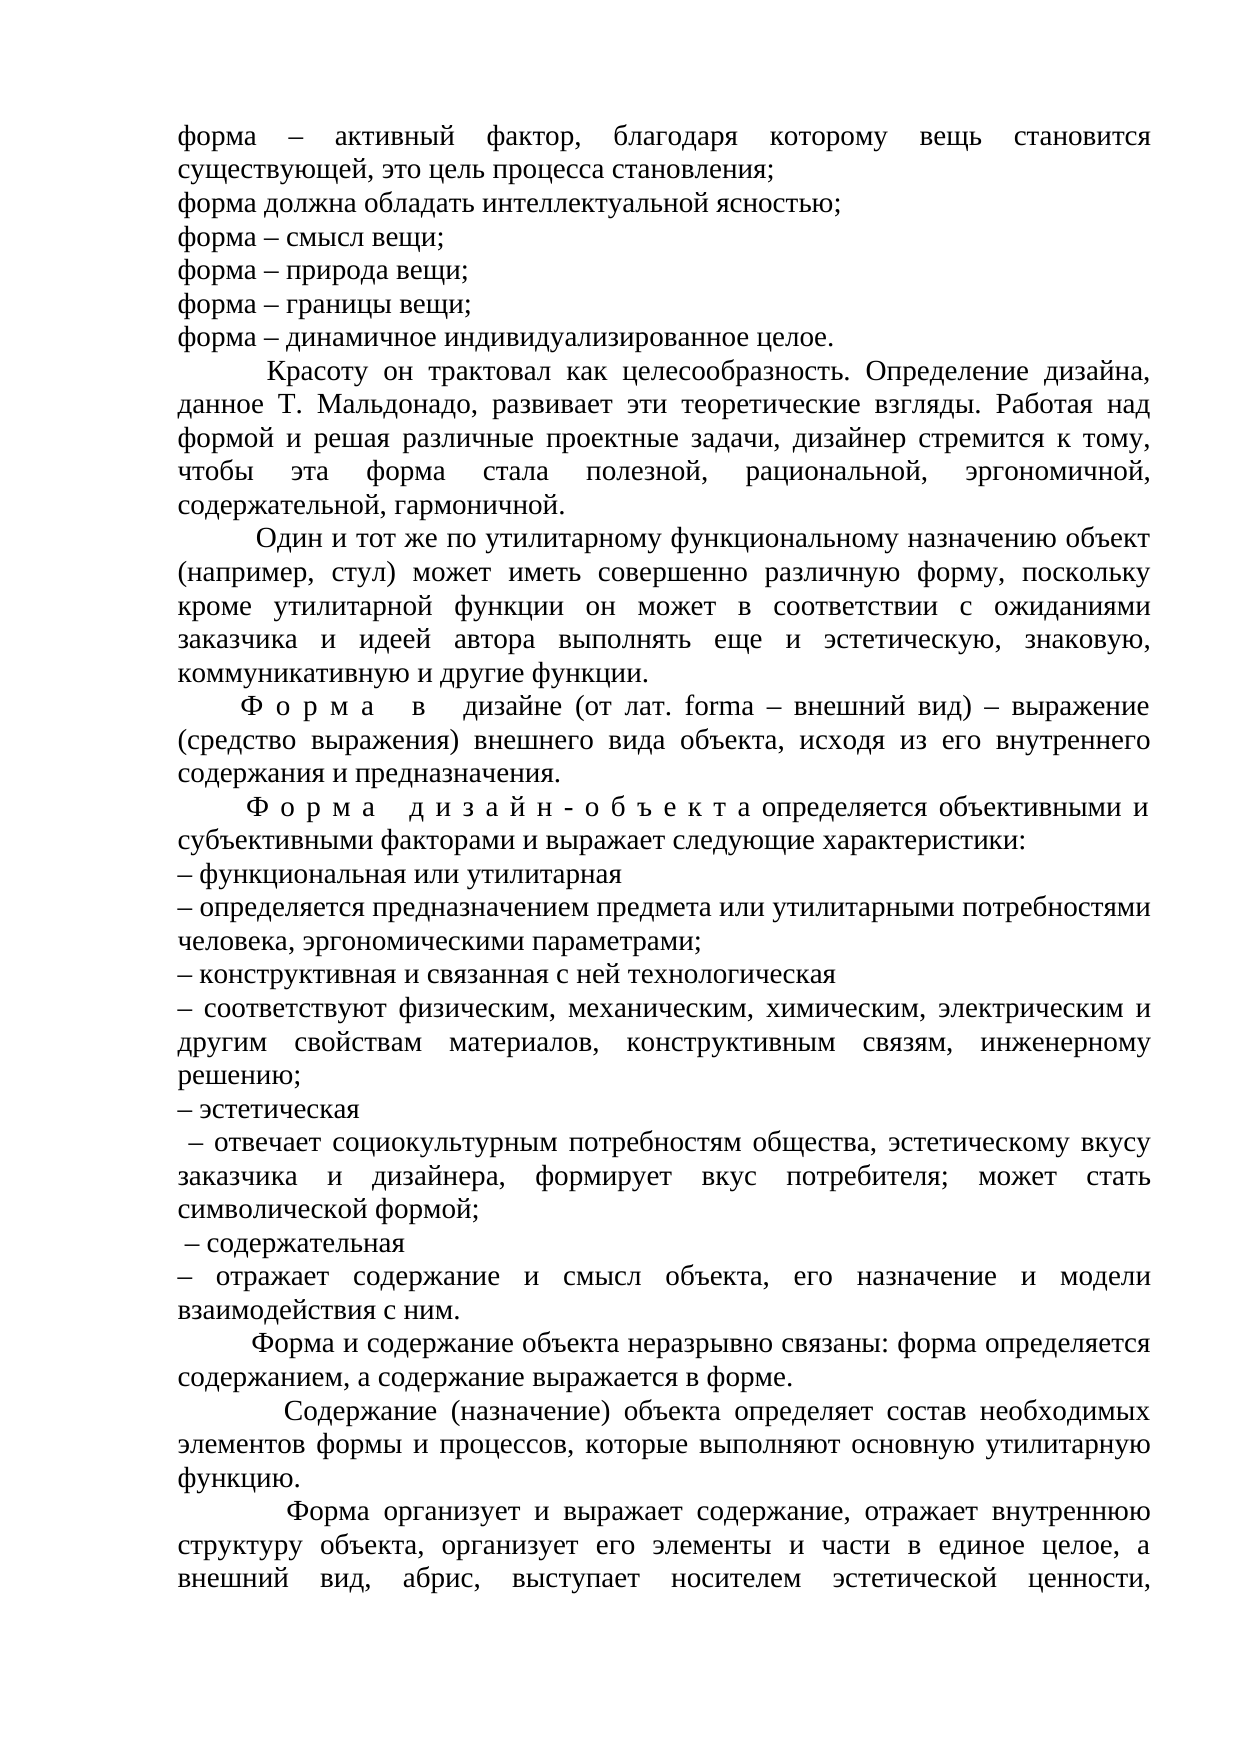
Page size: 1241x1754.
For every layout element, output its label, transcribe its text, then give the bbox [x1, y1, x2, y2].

text Один и тот же по утилитарному функциональному назначению объект (например, стул) может иметь совершенно различную форму, поскольку кроме утилитарной функции он может в соответствии с ожиданиями заказчика и идеей автора выполнять еще и эстетическую, знаковую, коммуникативную и другие функции. [177, 521, 1152, 688]
text – функциональная или утилитарная [177, 856, 1152, 889]
text – определяется предназначением предмета или утилитарными потребностями человека, эргономическими параметрами; [177, 889, 1152, 957]
text – конструктивная и связанная с ней технологическая [177, 957, 1152, 990]
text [177, 1493, 1152, 1594]
text форма – природа вещи; [177, 252, 1152, 286]
text Форма и содержание объекта неразрывно связаны: форма определяется содержанием, а содержание выражается в форме. [177, 1326, 1152, 1393]
text Ф о р м а в дизайне (от лат. forma – внешний вид) – выражение (средство выражения) внешнего вида объекта, исходя из его внутреннего содержания и предназначения. [177, 688, 1152, 789]
text форма – активный фактор, благодаря которому вещь становится существующей, это цель процесса становления; [177, 118, 1152, 185]
text Содержание (назначение) объекта определяет состав необходимых элементов формы и процессов, которые выполняют основную утилитарную функцию. [177, 1393, 1152, 1493]
text – эстетическая [177, 1091, 1152, 1124]
text форма – границы вещи; [177, 286, 1152, 319]
text Красоту он трактовал как целесообразность. Определение дизайна, данное Т. Мальдонадо, развивает эти теоретические взгляды. Работая над формой и решая различные проектные задачи, дизайнер стремится к тому, чтобы эта форма стала полезной, рациональной, эргономичной, содержательной, гармоничной. [177, 353, 1152, 521]
text – отражает содержание и смысл объекта, его назначение и модели взаимодействия с ним. [177, 1258, 1152, 1326]
text форма – смысл вещи; [177, 219, 1152, 252]
text – содержательная [177, 1225, 1152, 1258]
text – отвечает социокультурным потребностям общества, эстетическому вкусу заказчика и дизайнера, формирует вкус потребителя; может стать символической формой; [177, 1124, 1152, 1225]
text Ф о р м а д и з а й н - о б ъ е к т а определяется объективными и субъективными факторами и выражает следующие характеристики: [177, 789, 1152, 856]
text форма – динамичное индивидуализированное целое. [177, 319, 1152, 353]
text – соответствуют физическим, механическим, химическим, электрическим и другим свойствам материалов, конструктивным связям, инженерному решению; [177, 990, 1152, 1091]
text форма должна обладать интеллектуальной ясностью; [177, 185, 1152, 219]
